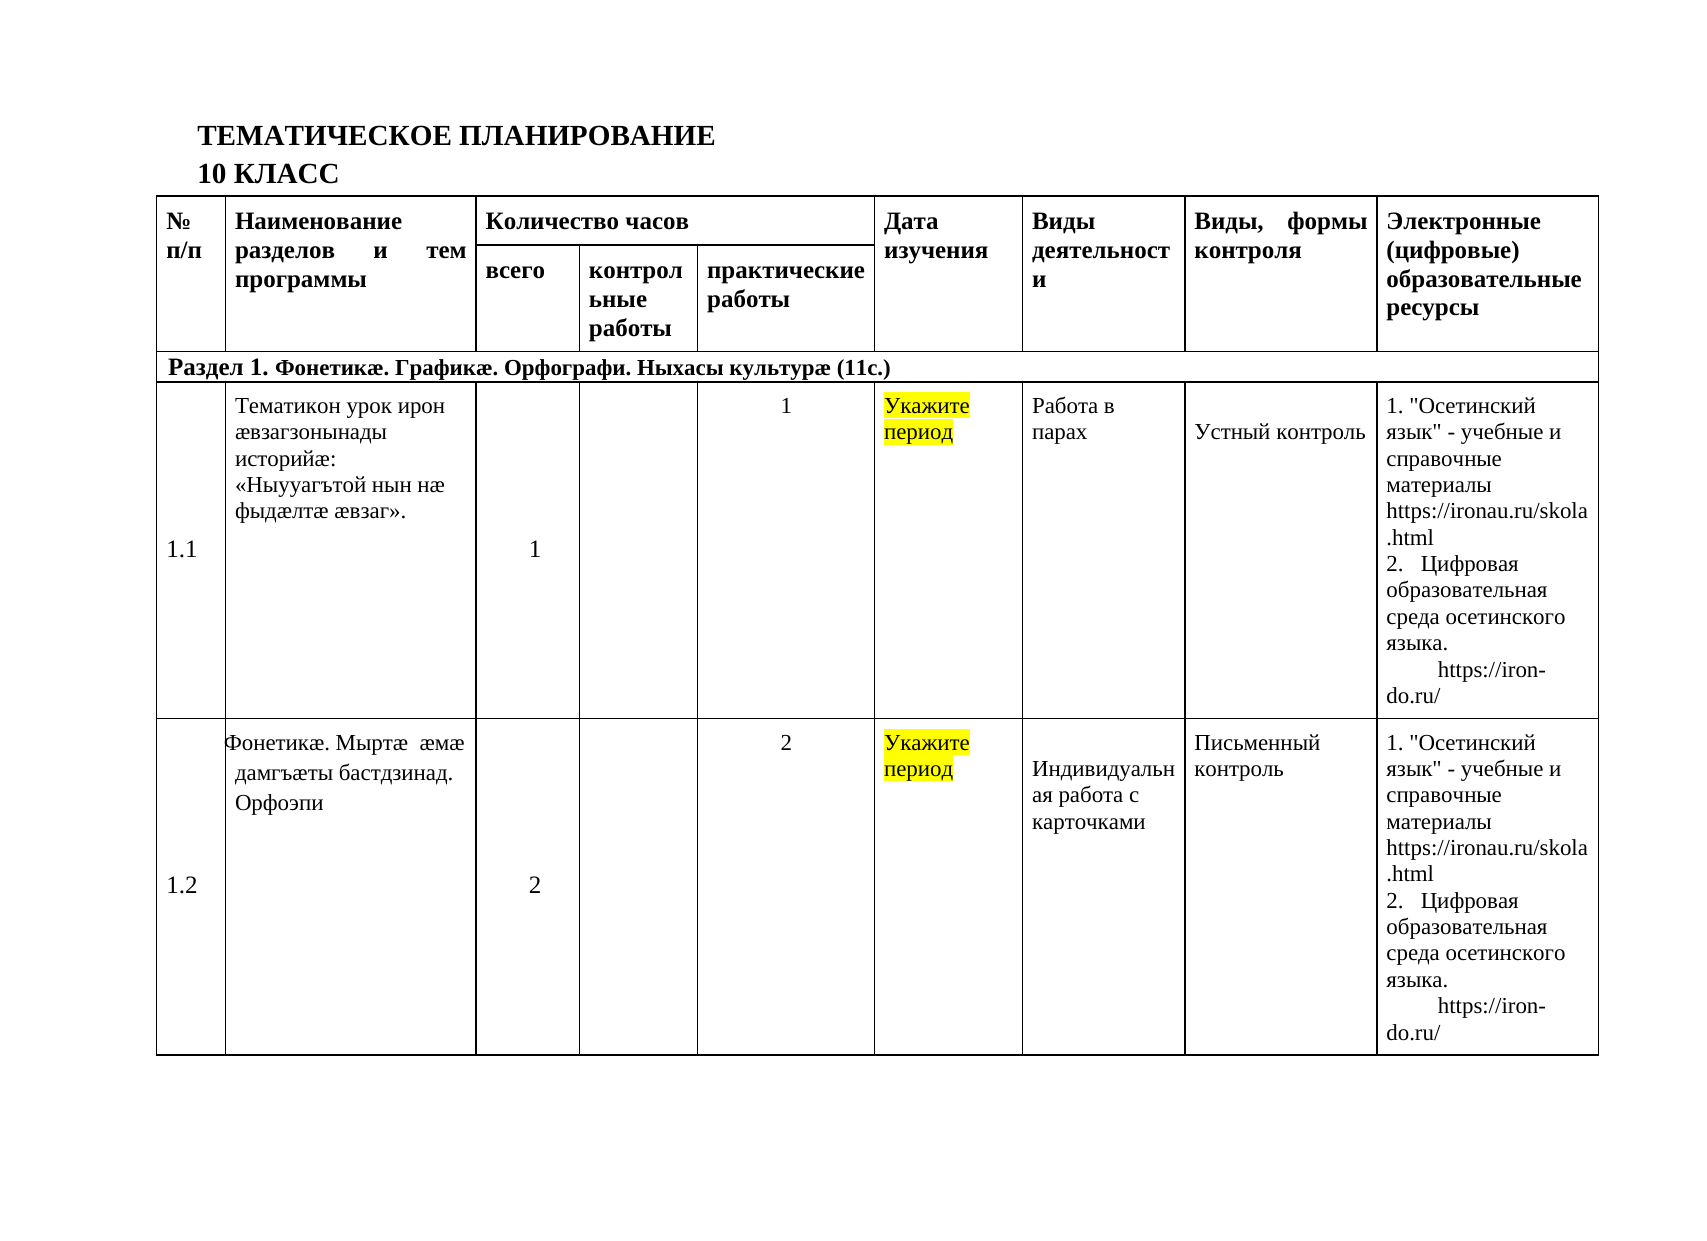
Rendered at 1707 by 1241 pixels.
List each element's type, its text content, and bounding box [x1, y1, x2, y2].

table_cell Работа в парах [1023, 383, 1184, 718]
table_cell 2 [698, 719, 874, 1054]
table_cell [580, 383, 697, 718]
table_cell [1378, 719, 1598, 1054]
table_cell Раздел 1. Фонетикæ. Графикæ. Орфографи. Ныхасы культурæ (11с.) [157, 352, 1598, 381]
table_cell [580, 719, 697, 1054]
table_cell 1 [477, 383, 579, 718]
table_header Наименование разделов и тем программы [226, 197, 475, 351]
table_cell Устный контроль [1186, 383, 1376, 718]
table_cell 1.2 [157, 719, 225, 1054]
table_header Виды деятельности [1023, 197, 1184, 351]
text 10 КЛАСС [190, 157, 1618, 190]
table_cell Тематикон урок ирон æвзагзонынады историйæ: «Ныууагътой нын нæ фыдæлтæ æвзаг». [226, 383, 475, 718]
table_cell 2 [477, 719, 579, 1054]
table_cell Индивидуальная работа с карточками [1023, 719, 1184, 1054]
table_cell 1.1 [157, 383, 225, 718]
text ТЕМАТИЧЕСКОЕ ПЛАНИРОВАНИЕ [190, 118, 1618, 152]
table_cell Письменный контроль [1186, 719, 1376, 1054]
table_cell Укажите период [875, 383, 1022, 718]
table_cell контрольные работы [580, 246, 697, 351]
table_cell практические работы [698, 246, 874, 351]
table_cell всего [477, 246, 579, 351]
table_cell Укажите период [875, 719, 1022, 1054]
table_cell 1 [698, 383, 874, 718]
table_cell Фонетикæ. Мыртæ æмæ дамгъæты бастдзинад. Орфоэпи [226, 719, 475, 1054]
table_header № п/п [157, 197, 225, 351]
table_header Виды, формы контроля [1186, 197, 1376, 351]
table_header Количество часов [477, 197, 874, 244]
table_header Электронные (цифровые) образовательные ресурсы [1378, 197, 1598, 351]
table_header Дата изучения [875, 197, 1022, 351]
